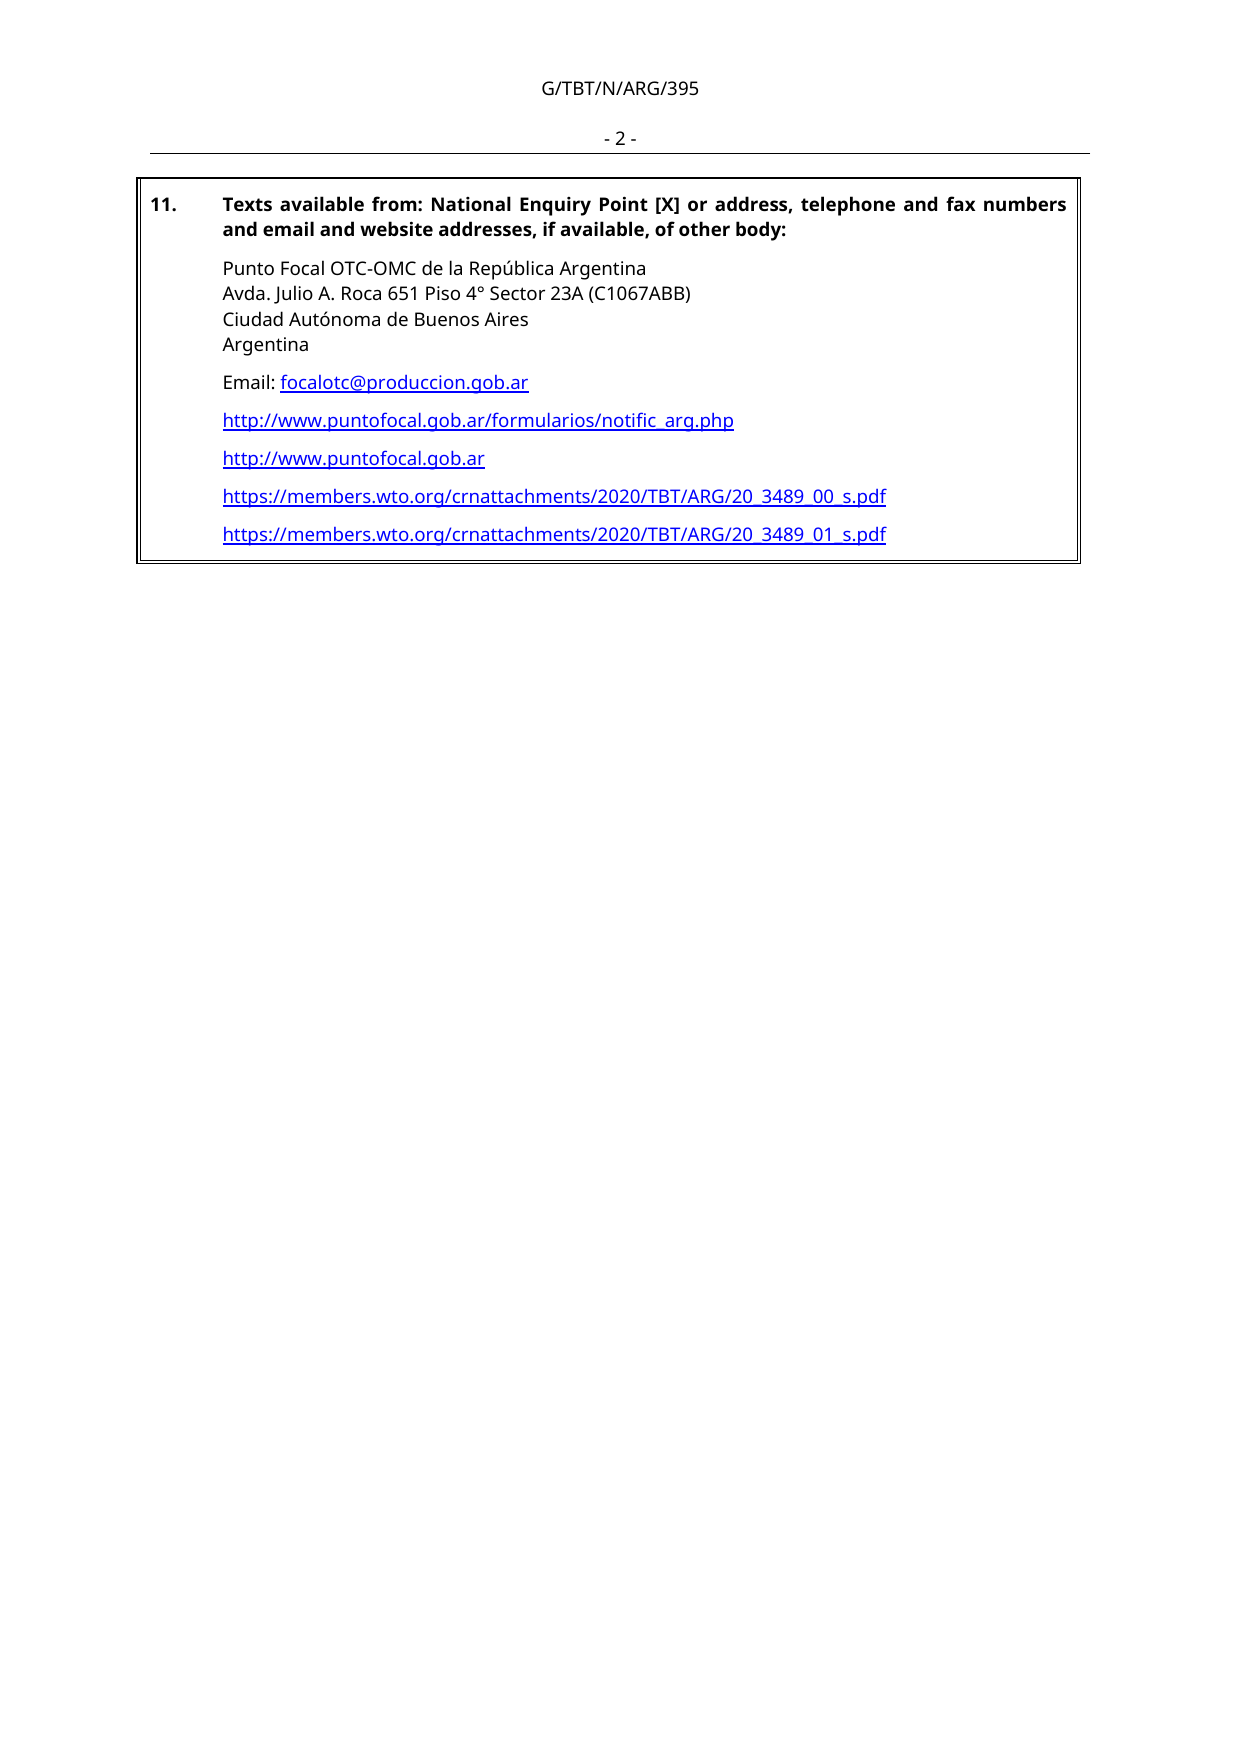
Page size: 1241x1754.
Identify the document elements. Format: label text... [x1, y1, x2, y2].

table_cell 11. [141, 179, 211, 559]
table_cell Texts available from: National Enquiry Point [X] or address, telephone and fax numbers and email and website addresses, if available, of other body: Punto Focal OTC-OMC de la República Argentina Avda. Julio A. Roca 651 Piso 4° Sector 23A (C1067ABB) Ciudad Autónoma de Buenos Aires Argentina Email: focalotc@produccion.gob.ar http://www.puntofocal.gob.ar/formularios/notific_arg.php http://www.puntofocal.gob.ar https://members.wto.org/crnattachments/2020/TBT/ARG/20_3489_00_s.pdf https://members.wto.org/crnattachments/2020/TBT/ARG/20_3489_01_s.pdf [211, 179, 1077, 559]
